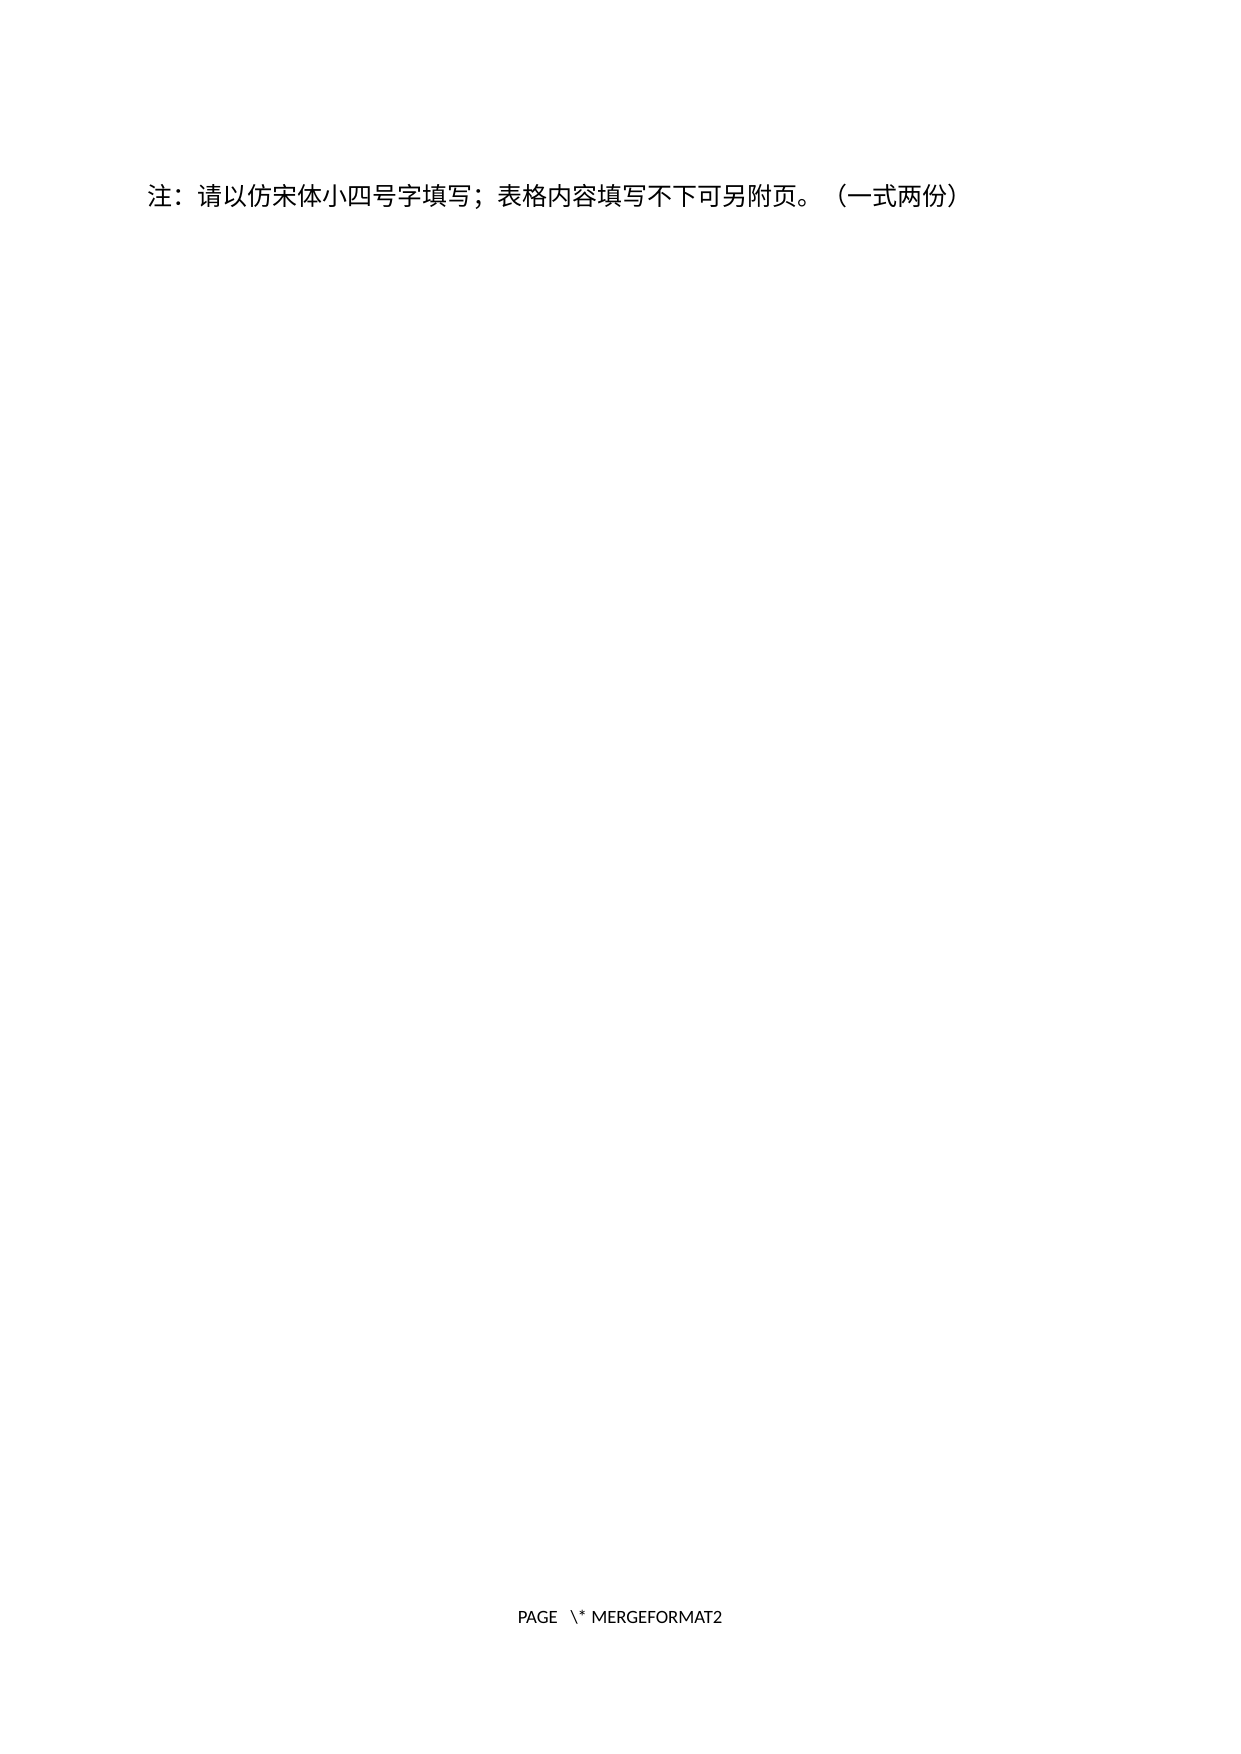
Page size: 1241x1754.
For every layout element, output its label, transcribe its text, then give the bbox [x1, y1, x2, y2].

text 注：请以仿宋体小四号字填写；表格内容填写不下可另附页。（一式两份） [148, 162, 1093, 227]
